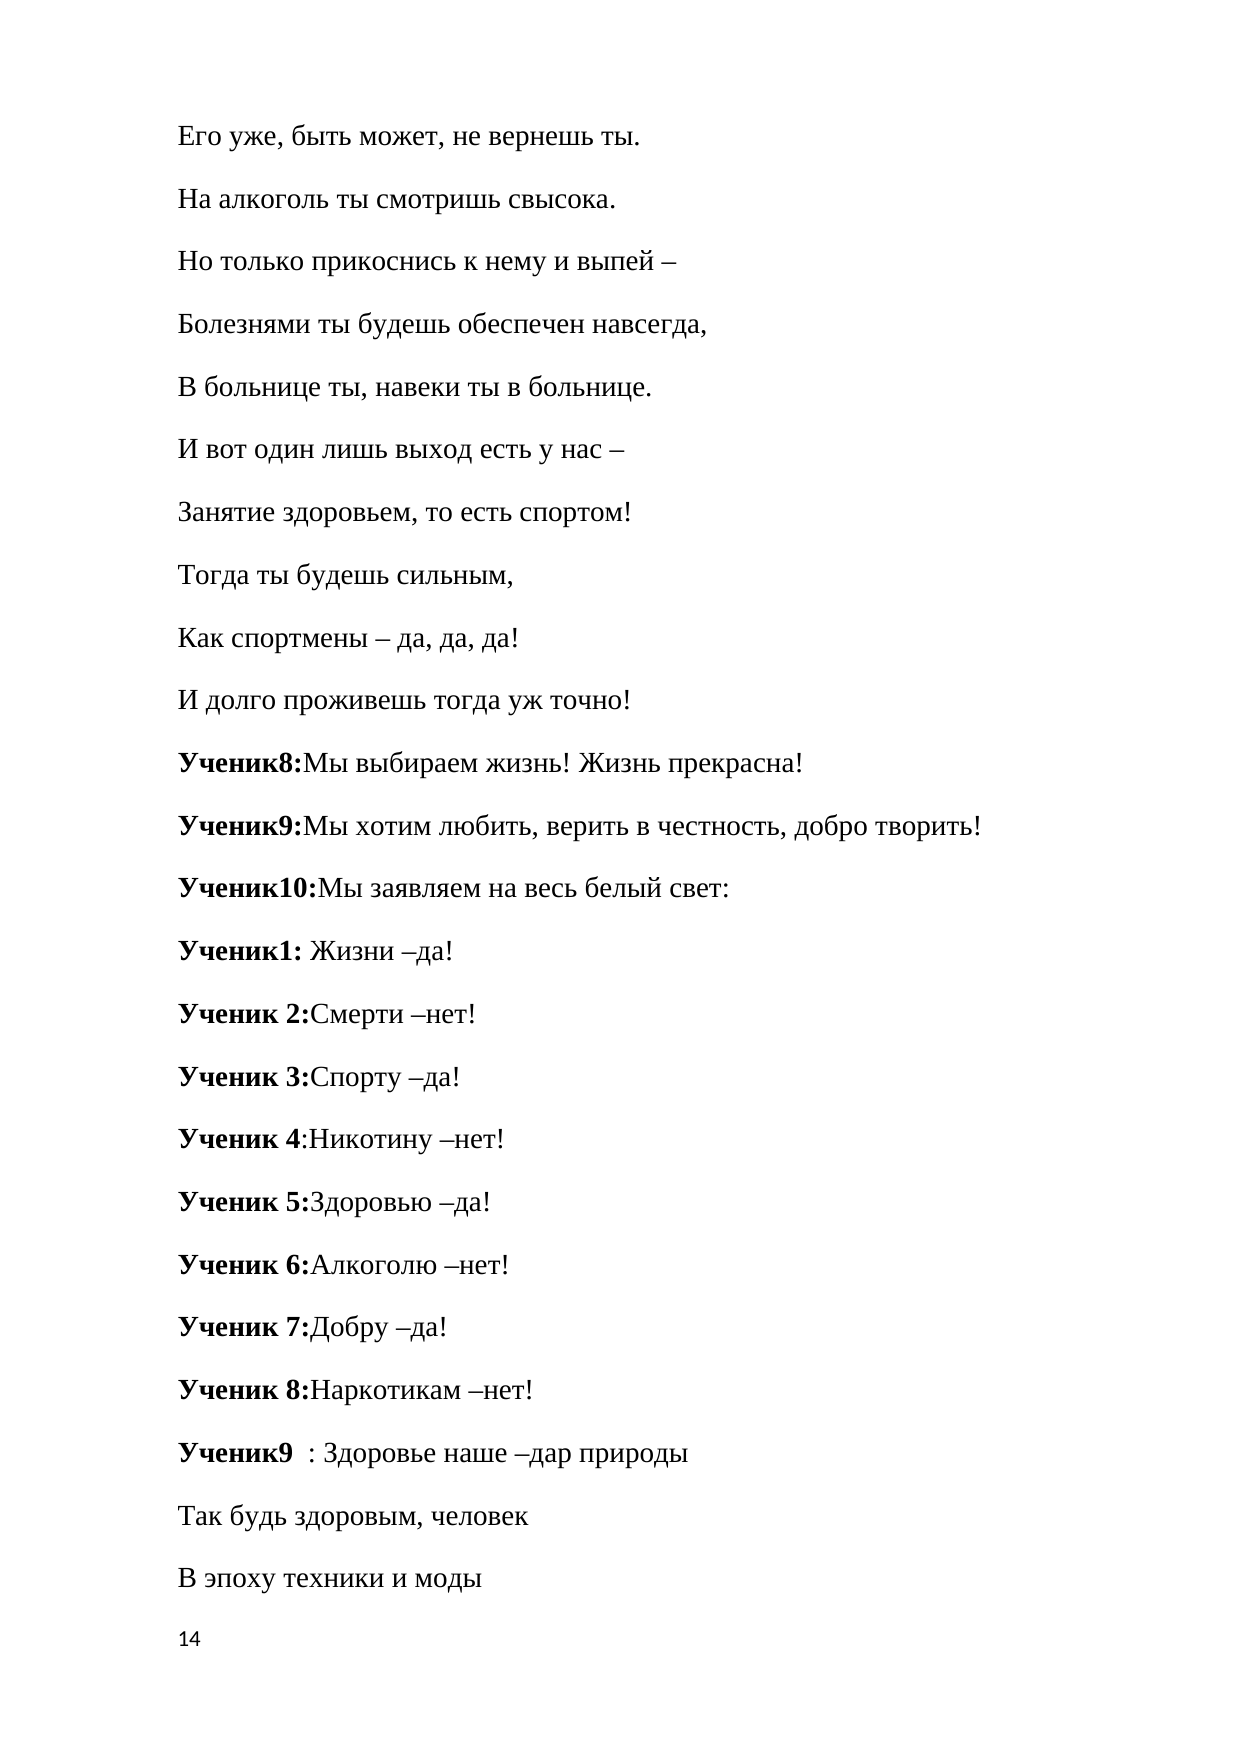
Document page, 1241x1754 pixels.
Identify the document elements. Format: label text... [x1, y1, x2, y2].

text Но только прикоснись к нему и выпей – [177, 243, 1152, 277]
text Ученик 8:Наркотикам –нет! [177, 1372, 1152, 1406]
text В больнице ты, навеки ты в больнице. [177, 369, 1152, 402]
text Ученик 2:Смерти –нет! [177, 996, 1152, 1029]
text Ученик 4:Никотину –нет! [177, 1121, 1152, 1155]
text На алкоголь ты смотришь свысока. [177, 181, 1152, 214]
text Тогда ты будешь сильным, [177, 557, 1152, 591]
text И долго проживешь тогда уж точно! [177, 682, 1152, 716]
text Болезнями ты будешь обеспечен навсегда, [177, 306, 1152, 340]
text Ученик1: Жизни –да! [177, 933, 1152, 967]
text Как спортмены – да, да, да! [177, 620, 1152, 653]
text Ученик9 : Здоровье наше –дар природы [177, 1435, 1152, 1468]
text В эпоху техники и моды [177, 1560, 1152, 1594]
text Занятие здоровьем, то есть спортом! [177, 494, 1152, 528]
text Ученик8:Мы выбираем жизнь! Жизнь прекрасна! [177, 745, 1152, 779]
text Ученик 7:Добру –да! [177, 1309, 1152, 1343]
text Ученик9:Мы хотим любить, верить в честность, добро творить! [177, 808, 1152, 841]
text Так будь здоровым, человек [177, 1498, 1152, 1531]
text Его уже, быть может, не вернешь ты. [177, 118, 1152, 152]
text И вот один лишь выход есть у нас – [177, 432, 1152, 465]
text Ученик 5:Здоровью –да! [177, 1184, 1152, 1218]
text Ученик 6:Алкоголю –нет! [177, 1247, 1152, 1280]
text Ученик 3:Спорту –да! [177, 1059, 1152, 1092]
text Ученик10:Мы заявляем на весь белый свет: [177, 871, 1152, 904]
